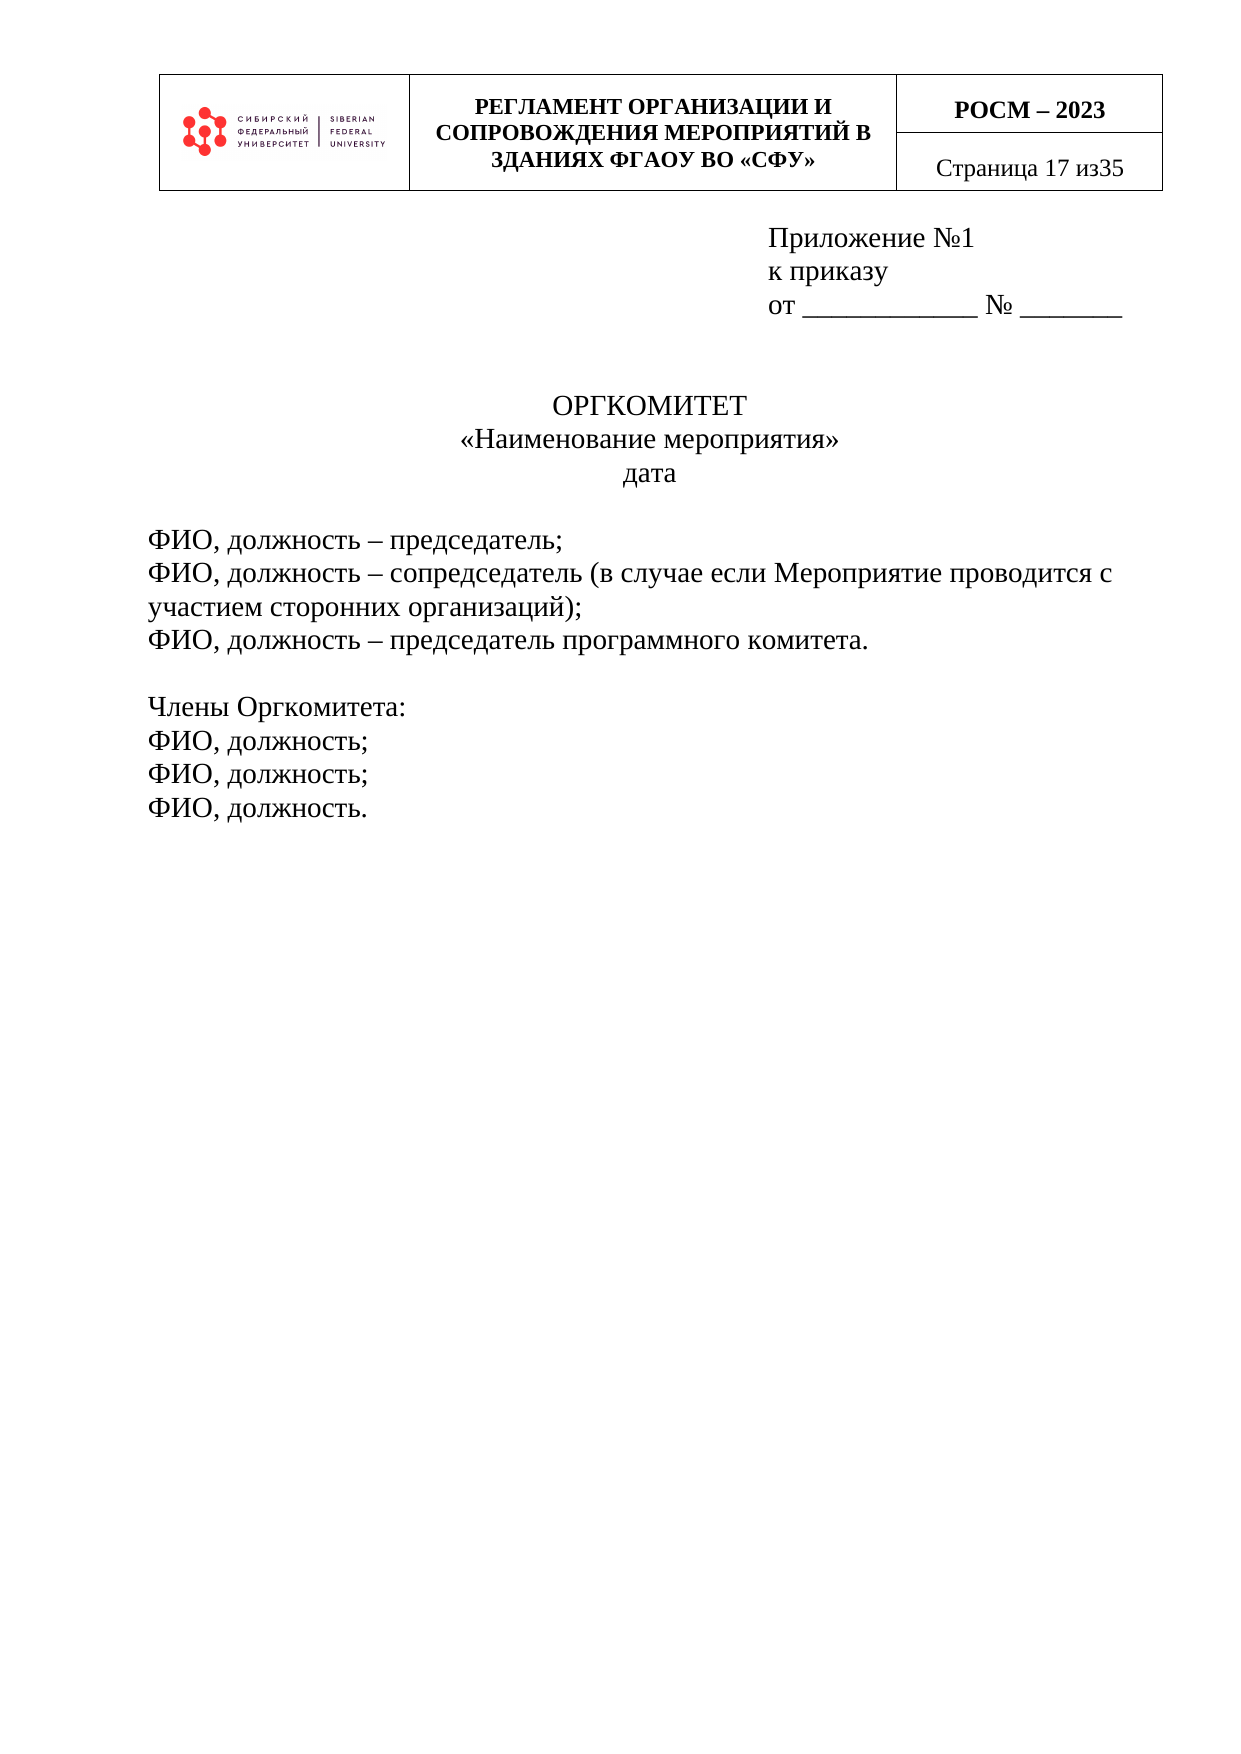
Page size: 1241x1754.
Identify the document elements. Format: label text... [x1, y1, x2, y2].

text ФИО, должность – сопредседатель (в случае если Мероприятие проводится с участием сторонних организаций); [148, 555, 1151, 622]
text Приложение №1 [148, 220, 1152, 253]
text ФИО, должность; [148, 757, 1151, 790]
text Члены Оргкомитета: [148, 689, 1151, 723]
text от ____________ № _______ [148, 287, 1152, 321]
text ОРГКОМИТЕТ [148, 388, 1151, 421]
text к приказу [148, 253, 1152, 287]
text «Наименование мероприятия» [148, 421, 1151, 455]
text ФИО, должность – председатель; [148, 522, 1151, 555]
text ФИО, должность; [148, 723, 1151, 757]
text ФИО, должность. [148, 790, 1151, 824]
text ФИО, должность – председатель программного комитета. [148, 622, 1151, 656]
text дата [148, 455, 1151, 488]
picture [181, 104, 388, 161]
